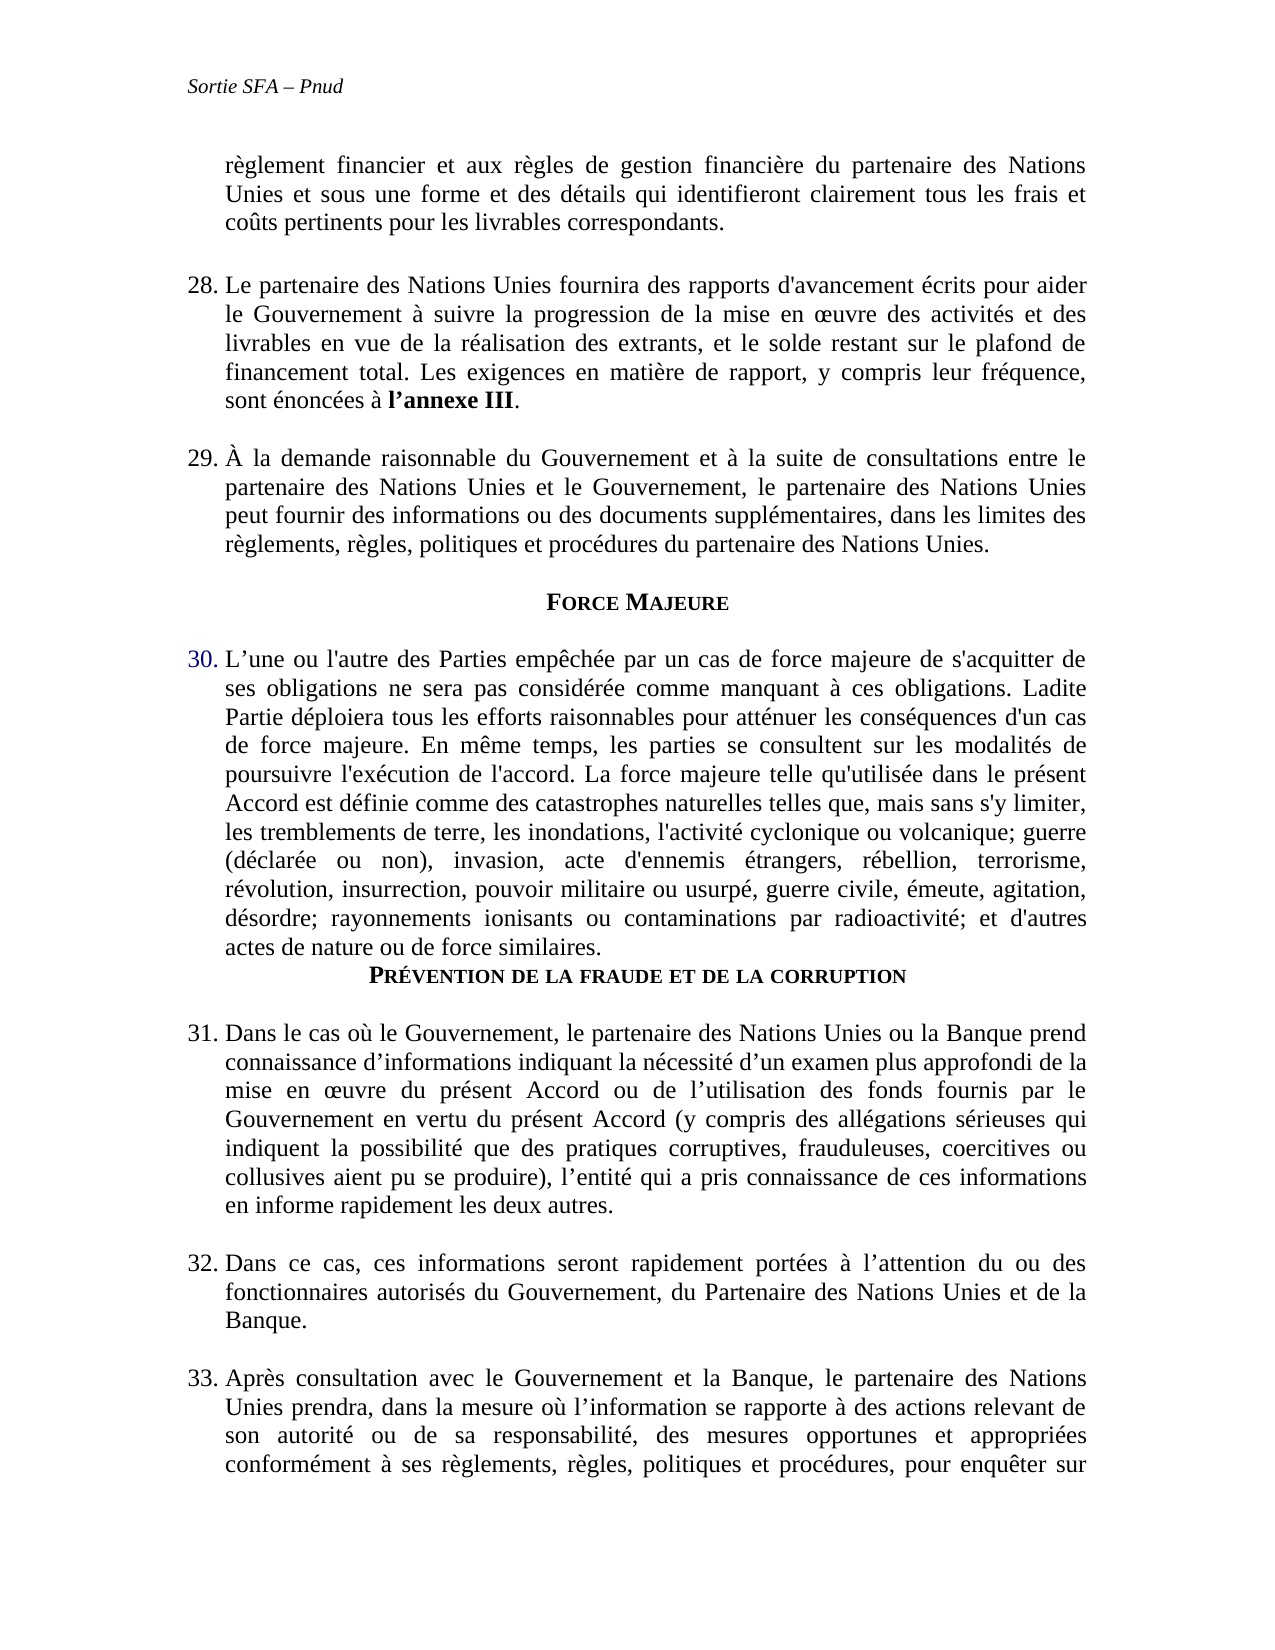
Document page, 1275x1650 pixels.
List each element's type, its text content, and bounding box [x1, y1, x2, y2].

list Le partenaire des Nations Unies fournira des rapports d'avancement écrits pour aider le Gouvernement à suivre la progression de la mise en œuvre des activités et des livrables en vue de la réalisation des extrants, et le solde restant sur le plafond de financement total. Les exigences en matière de rapport, y compris leur fréquence, sont énoncées à l’annexe III. [187, 270, 1087, 414]
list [187, 150, 1087, 236]
list Dans ce cas, ces informations seront rapidement portées à l’attention du ou des fonctionnaires autorisés du Gouvernement, du Partenaire des Nations Unies et de la Banque. [187, 1248, 1087, 1334]
list L’une ou l'autre des Parties empêchée par un cas de force majeure de s'acquitter de ses obligations ne sera pas considérée comme manquant à ces obligations. Ladite Partie déploiera tous les efforts raisonnables pour atténuer les conséquences d'un cas de force majeure. En même temps, les parties se consultent sur les modalités de poursuivre l'exécution de l'accord. La force majeure telle qu'utilisée dans le présent Accord est définie comme des catastrophes naturelles telles que, mais sans s'y limiter, les tremblements de terre, les inondations, l'activité cyclonique ou volcanique; guerre (déclarée ou non), invasion, acte d'ennemis étrangers, rébellion, terrorisme, révolution, insurrection, pouvoir militaire ou usurpé, guerre civile, émeute, agitation, désordre; rayonnements ionisants ou contaminations par radioactivité; et d'autres actes de nature ou de force similaires. [187, 644, 1087, 960]
text Prévention de la fraude et de la corruption [187, 960, 1087, 989]
list Dans le cas où le Gouvernement, le partenaire des Nations Unies ou la Banque prend connaissance d’informations indiquant la nécessité d’un examen plus approfondi de la mise en œuvre du présent Accord ou de l’utilisation des fonds fournis par le Gouvernement en vertu du présent Accord (y compris des allégations sérieuses qui indiquent la possibilité que des pratiques corruptives, frauduleuses, coercitives ou collusives aient pu se produire), l’entité qui a pris connaissance de ces informations en informe rapidement les deux autres. [187, 1018, 1087, 1219]
list À la demande raisonnable du Gouvernement et à la suite de consultations entre le partenaire des Nations Unies et le Gouvernement, le partenaire des Nations Unies peut fournir des informations ou des documents supplémentaires, dans les limites des règlements, règles, politiques et procédures du partenaire des Nations Unies. [187, 443, 1087, 558]
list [187, 1363, 1087, 1478]
text Force Majeure [187, 587, 1087, 615]
